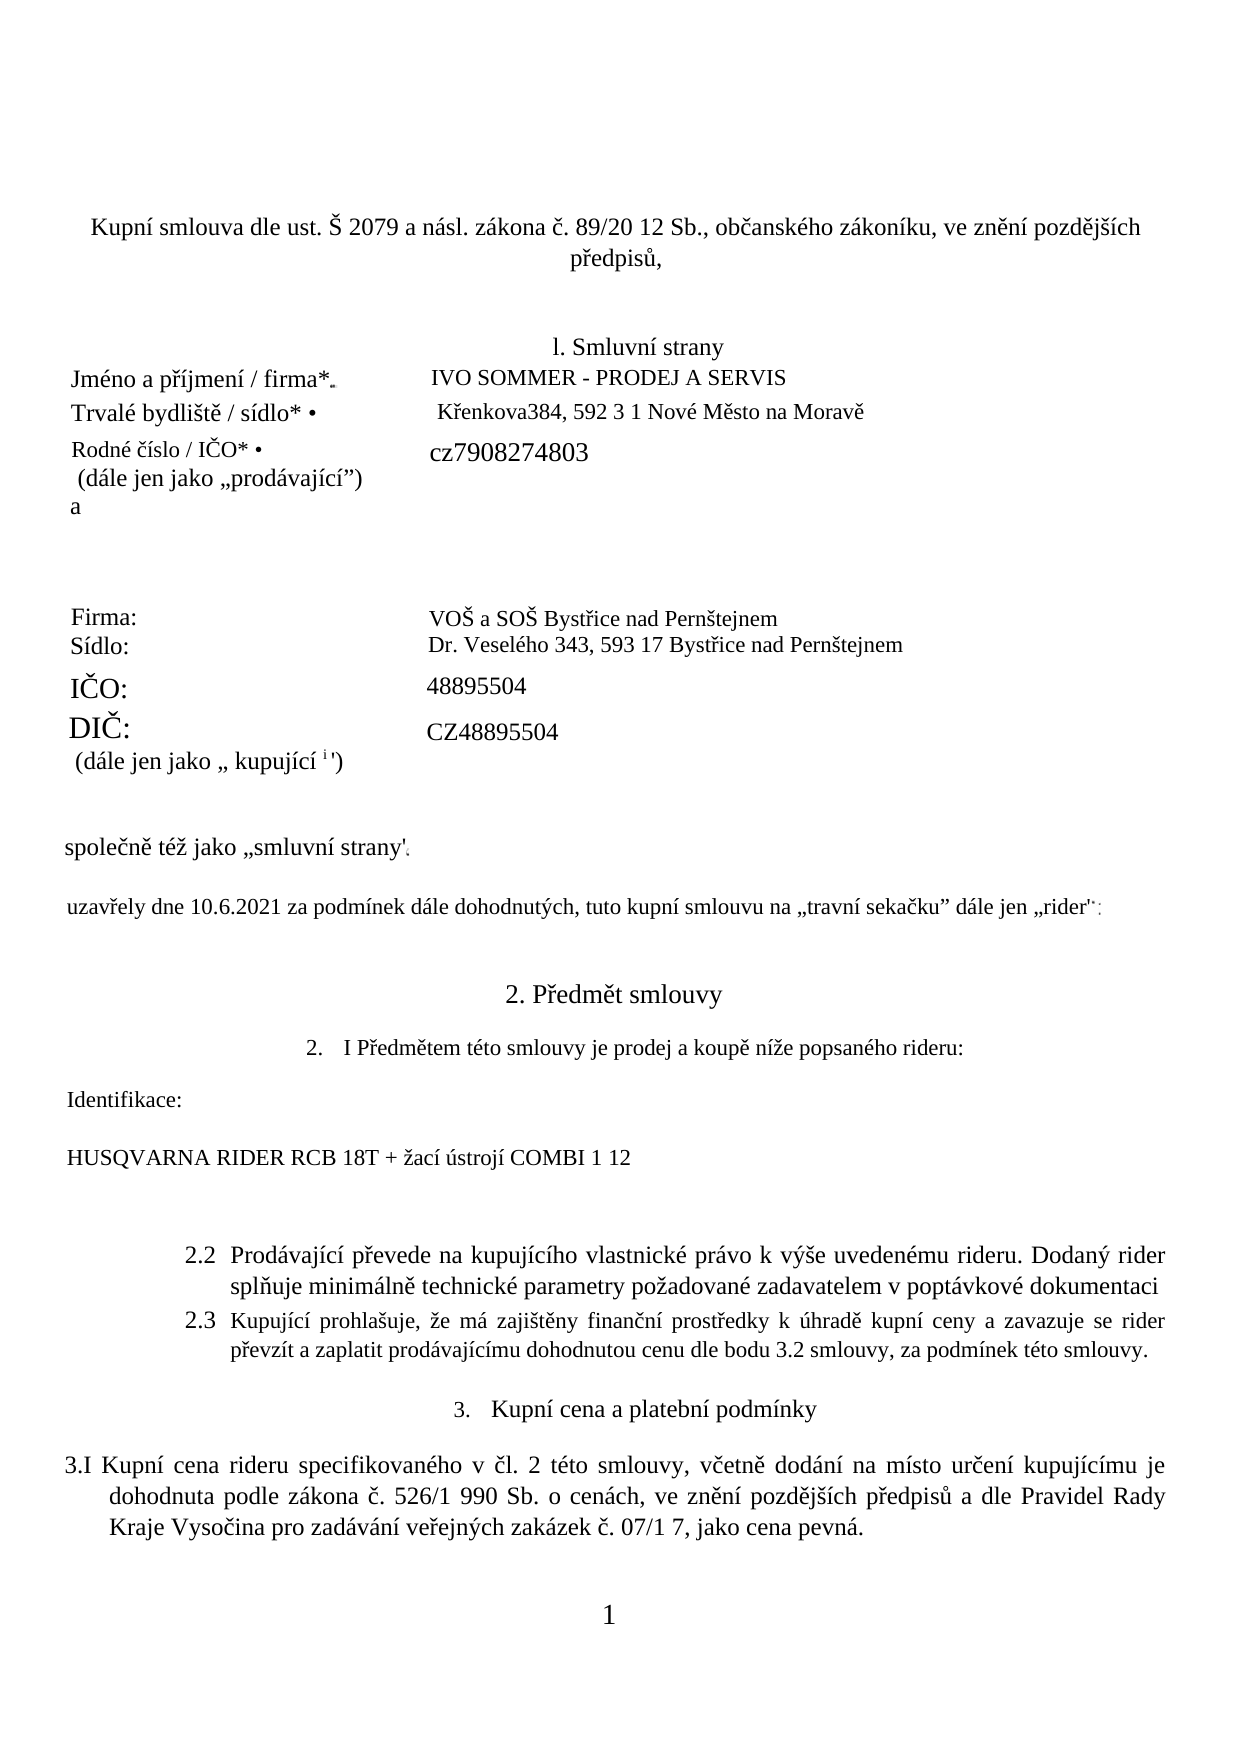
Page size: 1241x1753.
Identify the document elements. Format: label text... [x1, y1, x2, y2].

text 3.I Kupní cena rideru specifikovaného v čl. 2 této smlouvy, včetně dodání na místo určení kupujícímu je dohodnuta podle zákona č. 526/1 990 Sb. o cenách, ve znění pozdějších předpisů a dle Pravidel Rady Kraje Vysočina pro zadávání veřejných zakázek č. 07/1 7, jako cena pevná. [64, 1450, 1167, 1541]
text HUSQVARNA RIDER RCB 18T + žací ústrojí COMBI 1 12 [67, 1144, 1161, 1171]
text (dále jen jako „ kupující i ') [75, 746, 1167, 774]
table_header IVO SOMMER - PRODEJ A SERVIS [424, 364, 938, 397]
text uzavřely dne 10.6.2021 za podmínek dále dohodnutých, tuto kupní smlouvu na „travní sekačku” dále jen „rider' [67, 893, 1161, 919]
text l. Smluvní strany [109, 332, 1167, 361]
table_cell DIČ: [68, 710, 424, 746]
table_header Jméno a příjmení / firma* [68, 364, 424, 397]
table_cell Křenkova384, 592 3 1 Nové Město na Moravě [424, 398, 938, 436]
list Kupní cena a platební podmínky [109, 1394, 1161, 1423]
subtitle 2. Předmět smlouvy [67, 978, 1161, 1009]
table_cell CZ48895504 [424, 710, 938, 746]
table_cell cz7908274803 [424, 436, 938, 575]
list Kupující prohlašuje, že má zajištěny finanční prostředky k úhradě kupní ceny a zavazuje se rider převzít a zaplatit prodávajícímu dohodnutou cenu dle bodu 3.2 smlouvy, za podmínek této smlouvy. [184, 1305, 1167, 1362]
table_cell Rodné číslo / IČO* • (dále jen jako „prodávající”) a [68, 436, 424, 575]
list I Předmětem této smlouvy je prodej a koupě níže popsaného rideru: [109, 1034, 1161, 1060]
text Kupní smlouva dle ust. Š 2079 a násl. zákona č. 89/20 12 Sb., občanského zákoníku, ve znění pozdějších předpisů, [64, 212, 1167, 272]
table_cell VOŠ a SOŠ Bystřice nad Pernštejnem [424, 575, 938, 631]
picture [1091, 900, 1101, 915]
text Identifikace: [67, 1086, 1161, 1113]
table_cell 48895504 [424, 671, 938, 709]
table_cell Trvalé bydliště / sídlo* • [68, 398, 424, 436]
table_cell Firma: [68, 575, 424, 631]
table_cell Dr. Veselého 343, 593 17 Bystřice nad Pernštejnem [424, 631, 938, 671]
table_cell IČO: [68, 671, 424, 709]
text společně též jako „smluvní strany' [64, 832, 1167, 861]
table_cell Sídlo: [68, 631, 424, 671]
list Prodávající převede na kupujícího vlastnické právo k výše uvedenému rideru. Dodaný rider splňuje minimálně technické parametry požadované zadavatelem v poptávkové dokumentaci [184, 1240, 1167, 1299]
